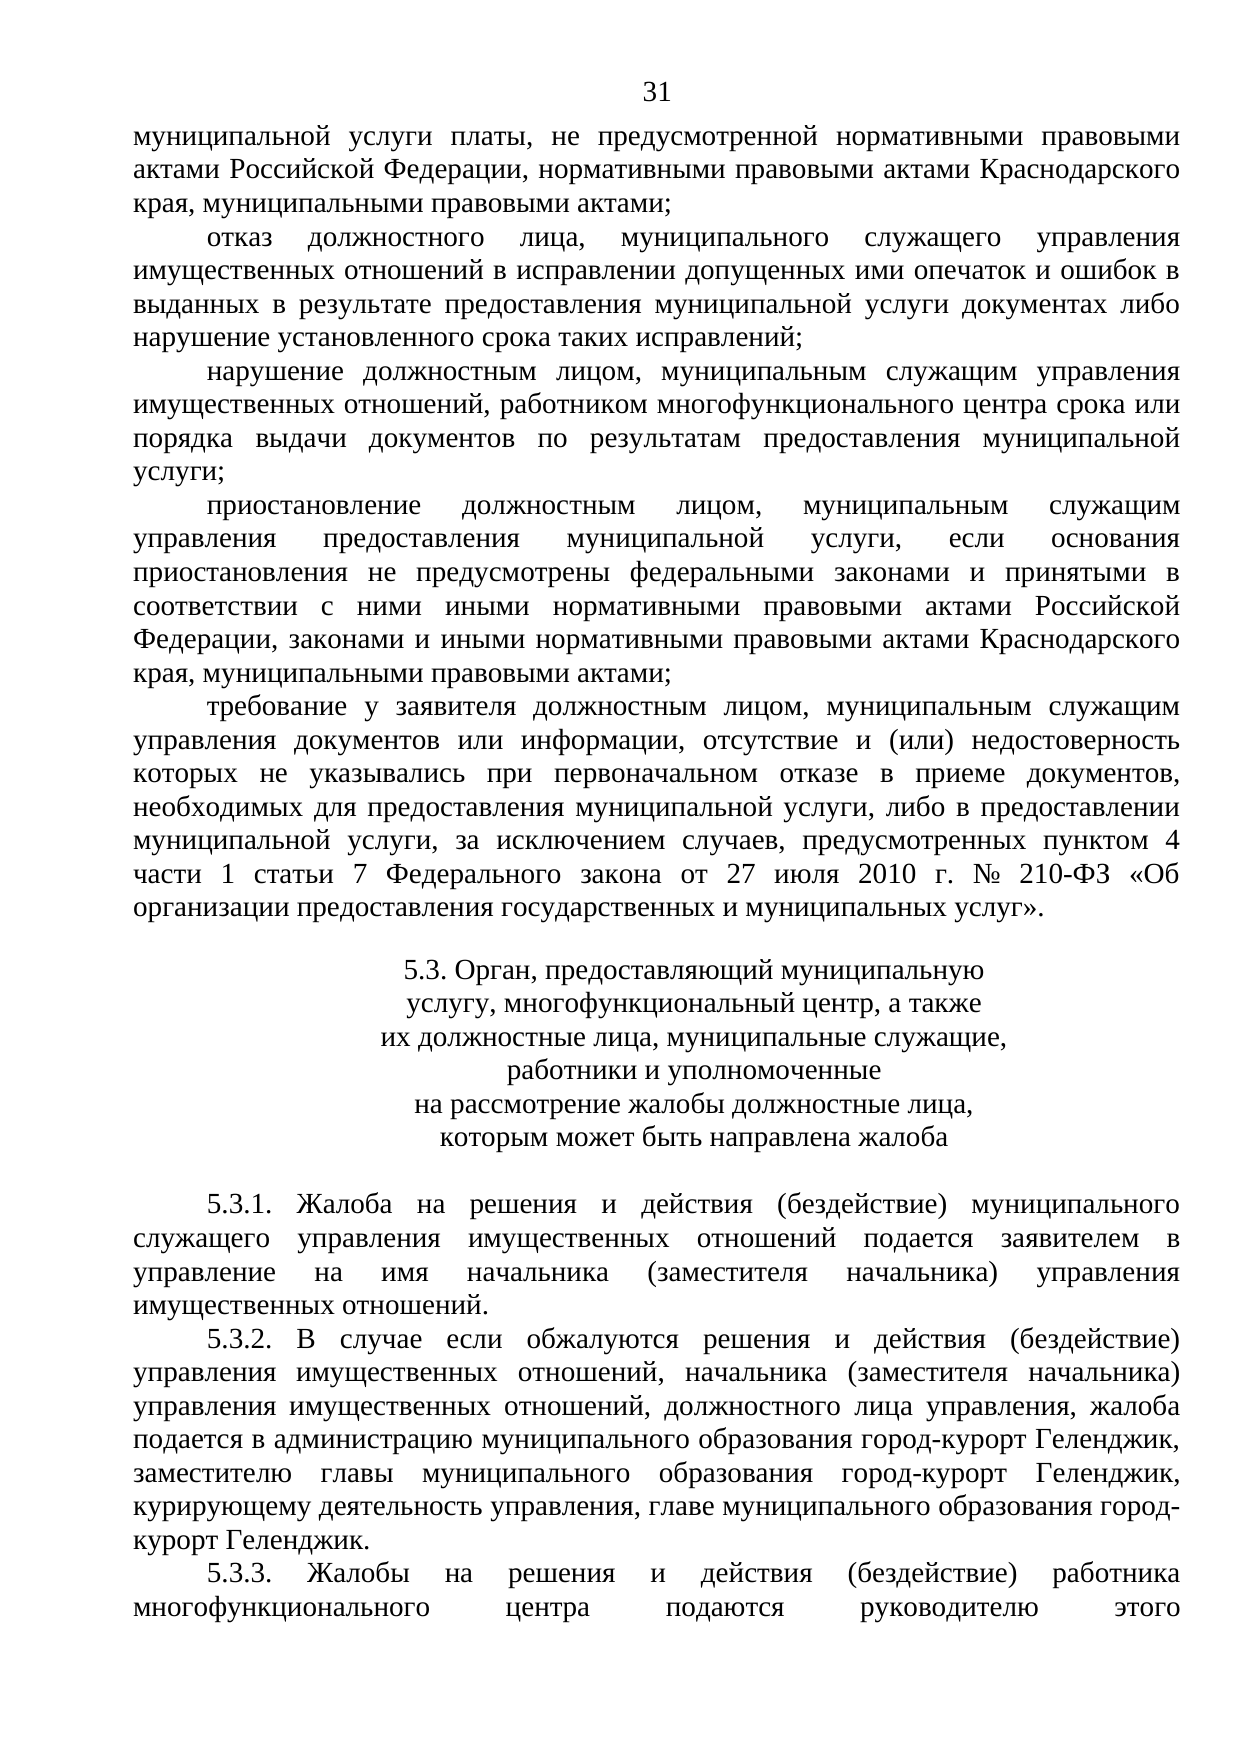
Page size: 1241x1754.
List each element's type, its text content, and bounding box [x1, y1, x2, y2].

text их должностные лица, муниципальные служащие, [133, 1019, 1181, 1052]
text требование у заявителя должностным лицом, муниципальным служащим управления документов или информации, отсутствие и (или) недостоверность которых не указывались при первоначальном отказе в приеме документов, необходимых для предоставления муниципальной услуги, либо в предоставлении муниципальной услуги, за исключением случаев, предусмотренных пунктом 4 части 1 статьи 7 Федерального закона от 27 июля 2010 г. № 210-ФЗ «Об организации предоставления государственных и муниципальных услуг». [133, 688, 1181, 923]
text отказ должностного лица, муниципального служащего управления имущественных отношений в исправлении допущенных ими опечаток и ошибок в выданных в результате предоставления муниципальной услуги документах либо нарушение установленного срока таких исправлений; [133, 219, 1181, 353]
text которым может быть направлена жалоба [133, 1119, 1181, 1153]
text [133, 118, 1181, 219]
text 5.3.2. В случае если обжалуются решения и действия (бездействие) управления имущественных отношений, начальника (заместителя начальника) управления имущественных отношений, должностного лица управления, жалоба подается в администрацию муниципального образования город-курорт Геленджик, заместителю главы муниципального образования город-курорт Геленджик, курирующему деятельность управления, главе муниципального образования город-курорт Геленджик. [133, 1321, 1181, 1556]
text нарушение должностным лицом, муниципальным служащим управления имущественных отношений, работником многофункционального центра срока или порядка выдачи документов по результатам предоставления муниципальной услуги; [133, 353, 1181, 487]
text 5.3.1. Жалоба на решения и действия (бездействие) муниципального служащего управления имущественных отношений подается заявителем в управление на имя начальника (заместителя начальника) управления имущественных отношений. [133, 1187, 1181, 1321]
text 5.3. Орган, предоставляющий муниципальную [133, 952, 1181, 985]
text работники и уполномоченные [133, 1052, 1181, 1086]
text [133, 1556, 1181, 1623]
text приостановление должностным лицом, муниципальным служащим управления предоставления муниципальной услуги, если основания приостановления не предусмотрены федеральными законами и принятыми в соответствии с ними иными нормативными правовыми актами Российской Федерации, законами и иными нормативными правовыми актами Краснодарского края, муниципальными правовыми актами; [133, 487, 1181, 688]
text на рассмотрение жалобы должностные лица, [133, 1086, 1181, 1119]
text услугу, многофункциональный центр, а также [133, 985, 1181, 1019]
